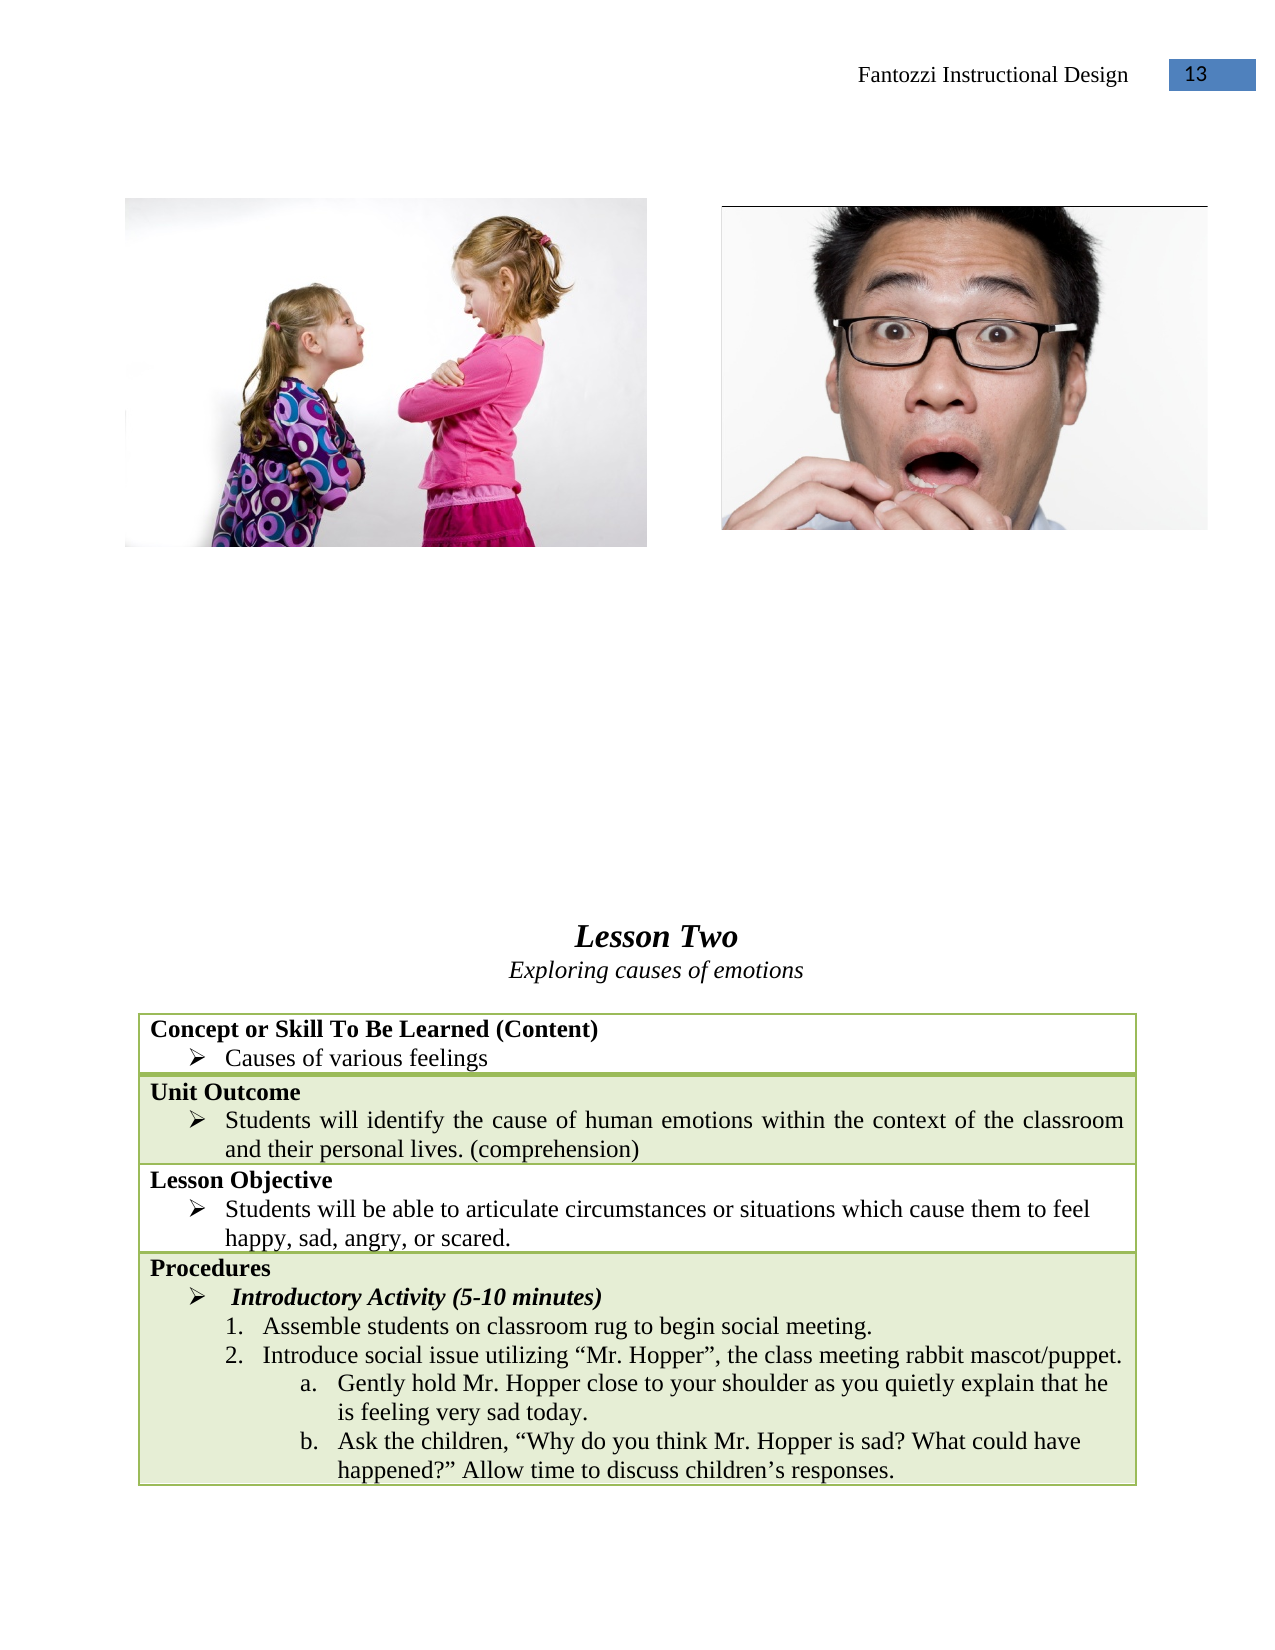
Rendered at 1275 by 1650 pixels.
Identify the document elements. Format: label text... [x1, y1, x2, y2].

table_cell Lesson Objective Students will be able to articulate circumstances or situations which cause them to feel happy, sad, angry, or scared. [140, 1165, 1135, 1251]
table_cell Unit Outcome Students will identify the cause of human emotions within the context of the classroom and their personal lives. (comprehension) [140, 1077, 1135, 1163]
picture [125, 198, 647, 546]
table_header Concept or Skill To Be Learned (Content) Causes of various feelings [140, 1015, 1135, 1072]
list Exploring causes of emotions [187, 955, 1125, 984]
picture [721, 206, 1208, 528]
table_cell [140, 1254, 1135, 1483]
list Lesson Two [187, 917, 1125, 955]
